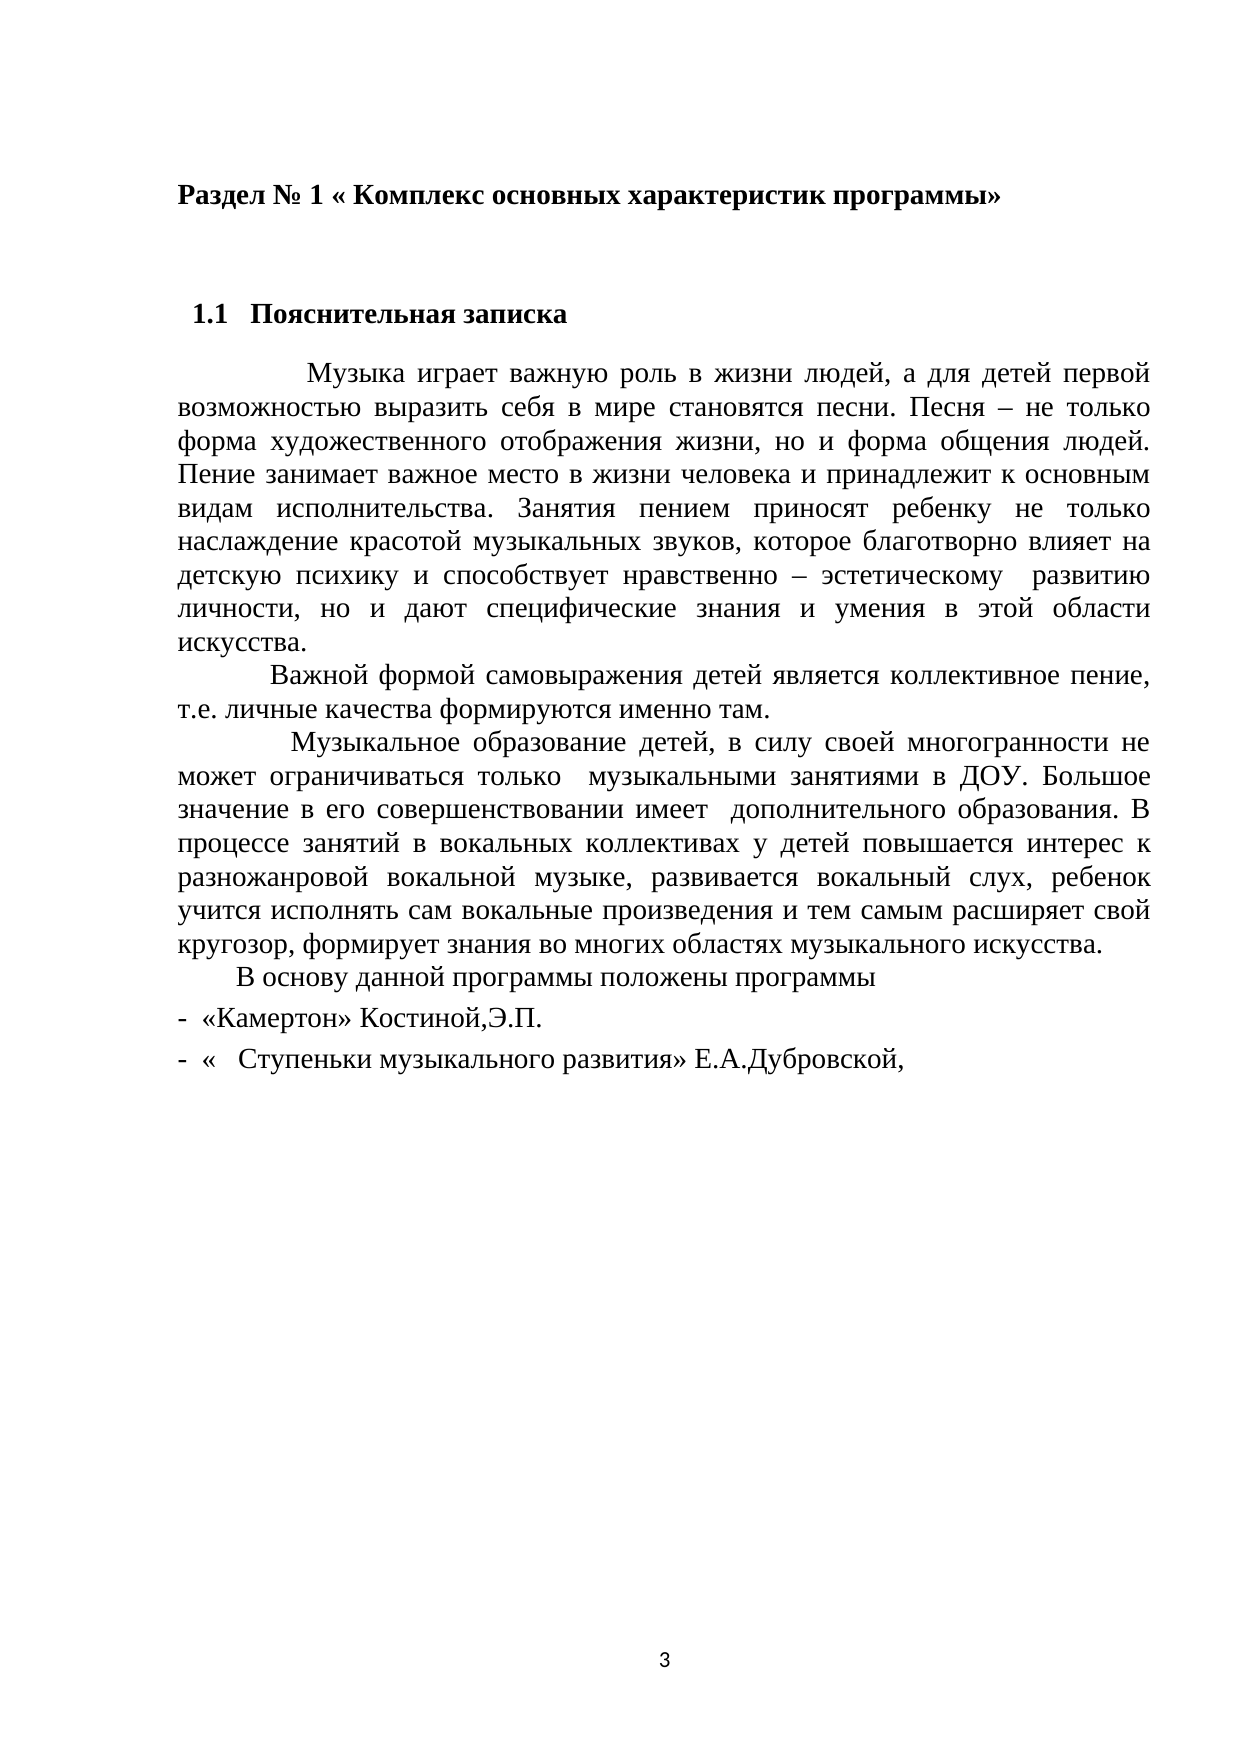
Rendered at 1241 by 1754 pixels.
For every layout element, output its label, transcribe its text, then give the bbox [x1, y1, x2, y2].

text Музыкальное образование детей, в силу своей многогранности не может ограничиваться только музыкальными занятиями в ДОУ. Большое значение в его совершенствовании имеет дополнительного образования. В процессе занятий в вокальных коллективах у детей повышается интерес к разножанровой вокальной музыке, развивается вокальный слух, ребенок учится исполнять сам вокальные произведения и тем самым расширяет свой кругозор, формирует знания во многих областях музыкального искусства. [177, 724, 1152, 959]
text В основу данной программы положены программы [177, 959, 1152, 993]
text Важной формой самовыражения детей является коллективное пение, т.е. личные качества формируются именно там. [177, 657, 1152, 724]
text - «Камертон» Костиной,Э.П. [177, 1000, 1152, 1034]
text 1.1 Пояснительная записка [177, 296, 1152, 330]
text Музыка играет важную роль в жизни людей, а для детей первой возможностью выразить себя в мире становятся песни. Песня – не только форма художественного отображения жизни, но и форма общения людей. Пение занимает важное место в жизни человека и принадлежит к основным видам исполнительства. Занятия пением приносят ребенку не только наслаждение красотой музыкальных звуков, которое благотворно влияет на детскую психику и способствует нравственно – эстетическому развитию личности, но и дают специфические знания и умения в этой области искусства. [177, 356, 1152, 657]
text Раздел № 1 « Комплекс основных характеристик программы» [177, 177, 1152, 211]
text - « Ступеньки музыкального развития» Е.А.Дубровской, [177, 1041, 1152, 1074]
